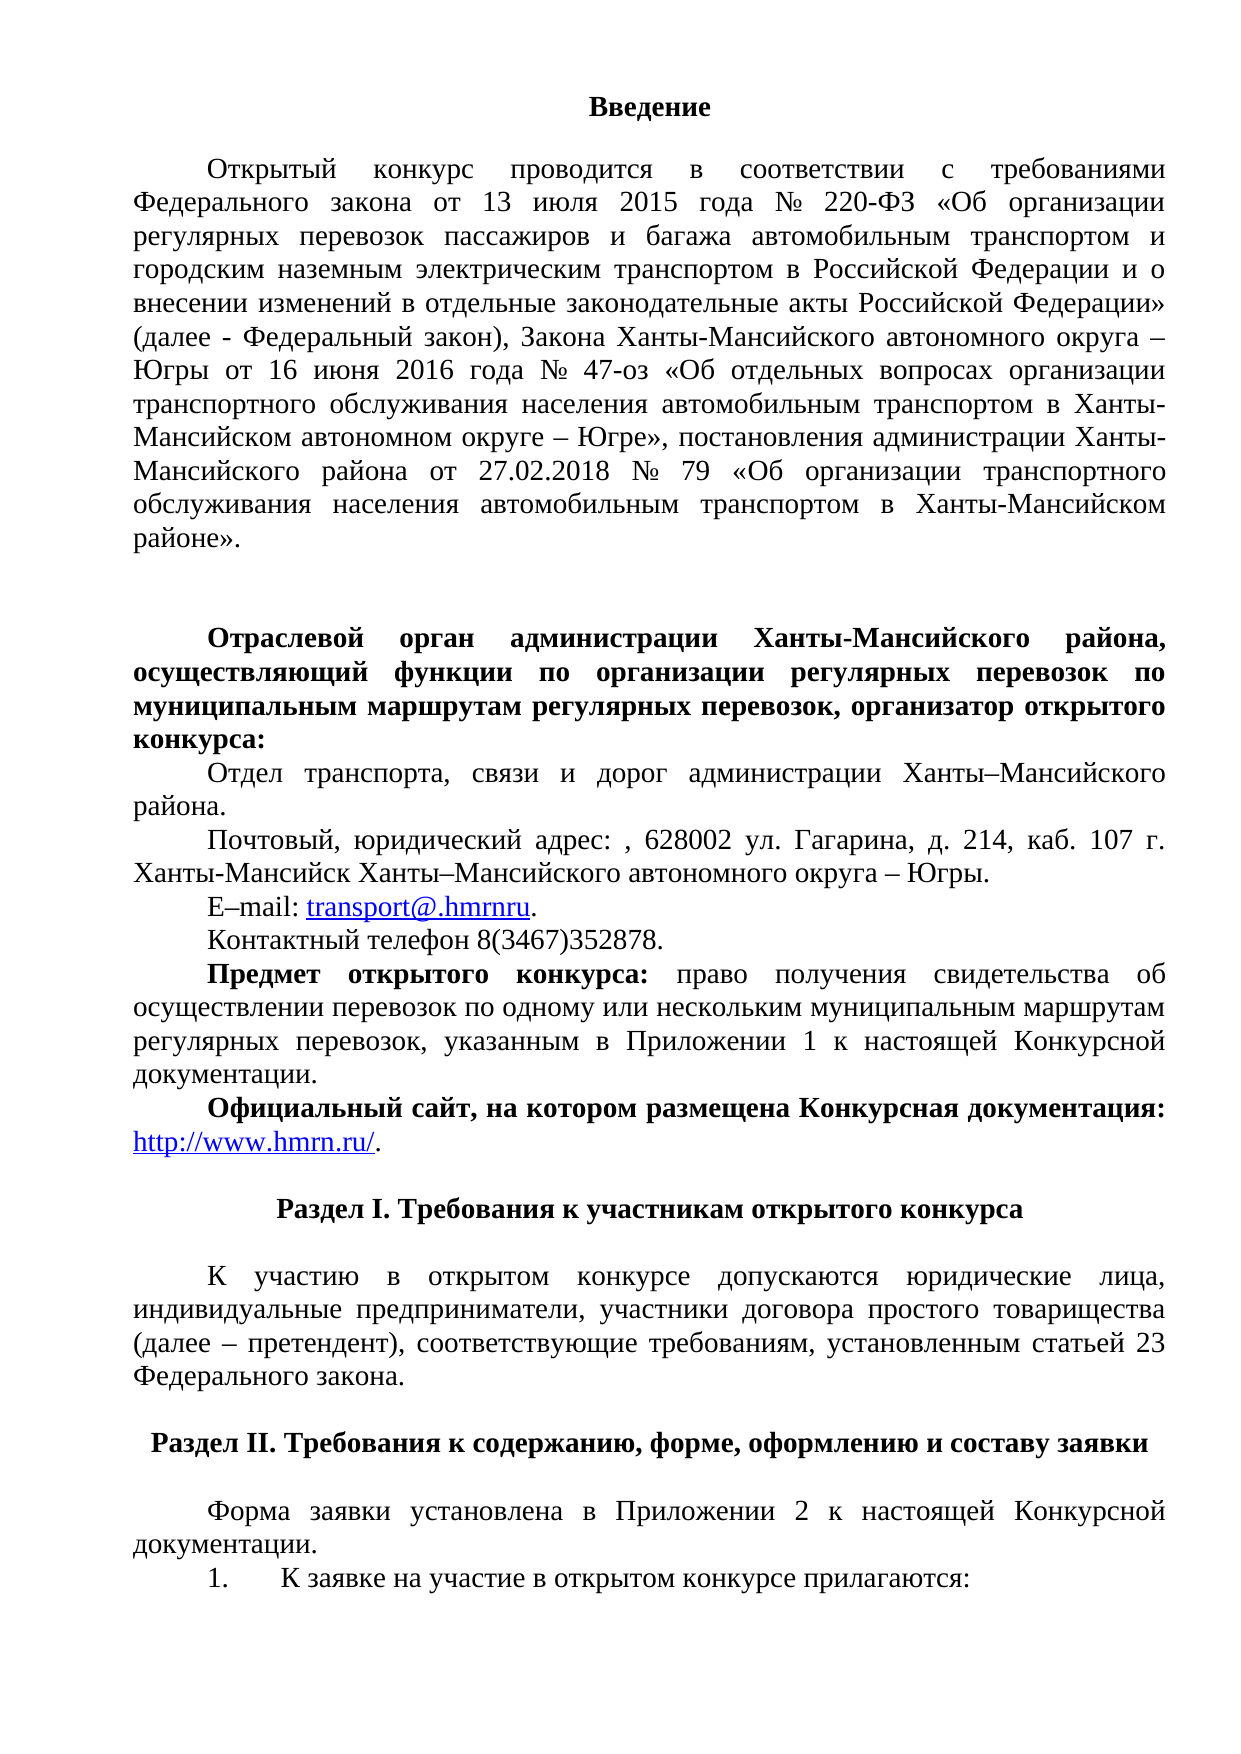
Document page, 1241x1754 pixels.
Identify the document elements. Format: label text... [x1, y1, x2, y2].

list Форма заявки установлена в Приложении 2 к настоящей Конкурсной документации. [133, 1493, 1166, 1560]
text Раздел I. Требования к участникам открытого конкурса [133, 1191, 1166, 1224]
list К заявке на участие в открытом конкурсе прилагаются: [133, 1560, 1166, 1593]
text Предмет открытого конкурса: право получения свидетельства об осуществлении перевозок по одному или нескольким муниципальным маршрутам регулярных перевозок, указанным в Приложении 1 к настоящей Конкурсной документации. [133, 956, 1166, 1090]
text Контактный телефон 8(3467)352878. [133, 922, 1166, 956]
text Отдел транспорта, связи и дорог администрации Ханты–Мансийского района. [133, 755, 1166, 822]
text Открытый конкурс проводится в соответствии с требованиями Федерального закона от 13 июля 2015 года № 220-ФЗ «Об организации регулярных перевозок пассажиров и багажа автомобильным транспортом и городским наземным электрическим транспортом в Российской Федерации и о внесении изменений в отдельные законодательные акты Российской Федерации» (далее - Федеральный закон), Закона Ханты-Мансийского автономного округа – Югры от 16 июня 2016 года № 47-оз «Об отдельных вопросах организации транспортного обслуживания населения автомобильным транспортом в Ханты-Мансийском автономном округе – Югре», постановления администрации Ханты-Мансийского района от 27.02.2018 № 79 «Об организации транспортного обслуживания населения автомобильным транспортом в Ханты-Мансийском районе». [133, 151, 1166, 553]
text Отраслевой орган администрации Ханты-Мансийского района, осуществляющий функции по организации регулярных перевозок по муниципальным маршрутам регулярных перевозок, организатор открытого конкурса: [133, 621, 1166, 755]
subtitle Введение [133, 89, 1166, 122]
list Раздел II. Требования к содержанию, форме, оформлению и составу заявки [133, 1426, 1166, 1459]
text E–mail: transport@.hmrnru. [133, 889, 1166, 922]
text Почтовый, юридический адрес: , 628002 ул. Гагарина, д. 214, каб. 107 г. Ханты-Мансийск Ханты–Мансийского автономного округа – Югры. [133, 822, 1166, 889]
text Официальный сайт, на котором размещена Конкурсная документация: http://www.hmrn.ru/. [133, 1090, 1166, 1157]
text К участию в открытом конкурсе допускаются юридические лица, индивидуальные предприниматели, участники договора простого товарищества (далее – претендент), соответствующие требованиям, установленным статьей 23 Федерального закона. [133, 1258, 1166, 1392]
